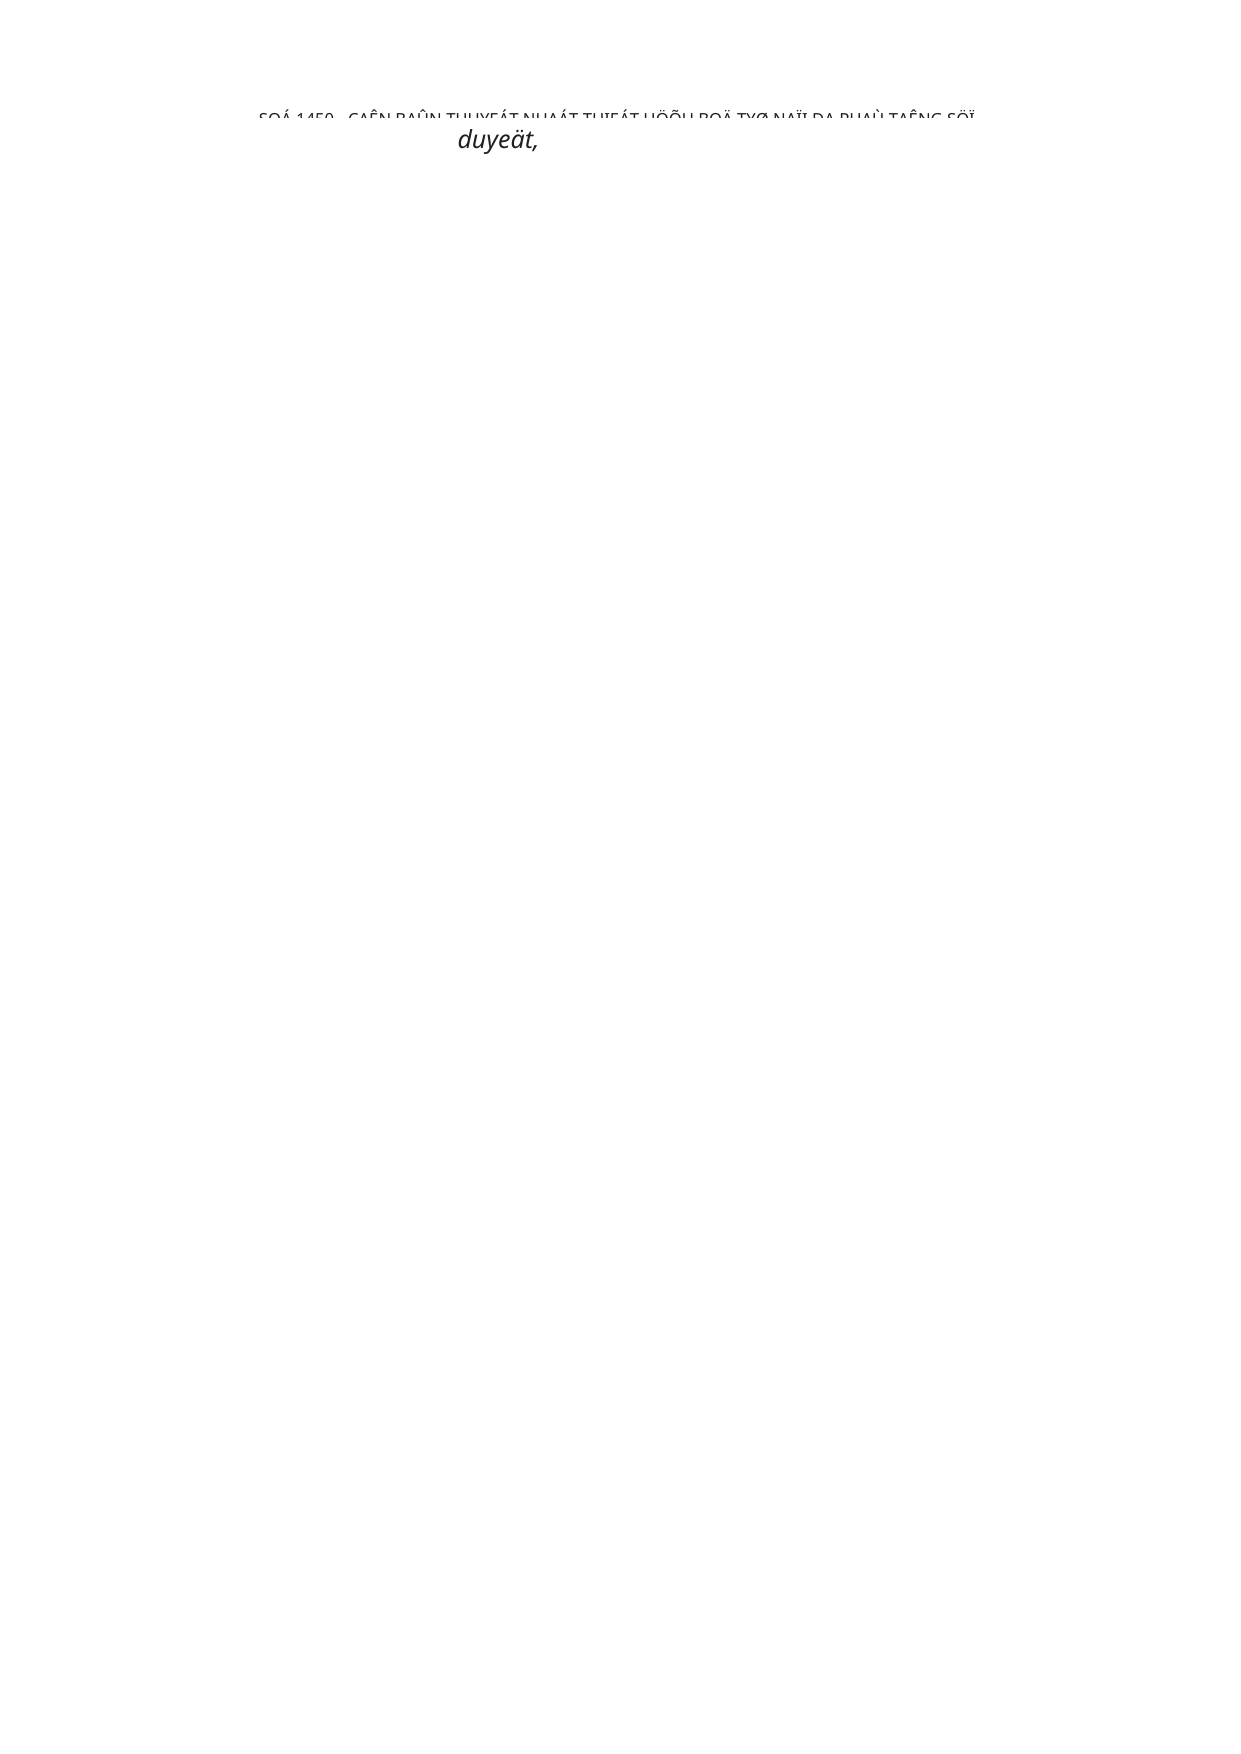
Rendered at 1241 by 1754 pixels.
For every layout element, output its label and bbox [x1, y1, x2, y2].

text [457, 123, 712, 154]
